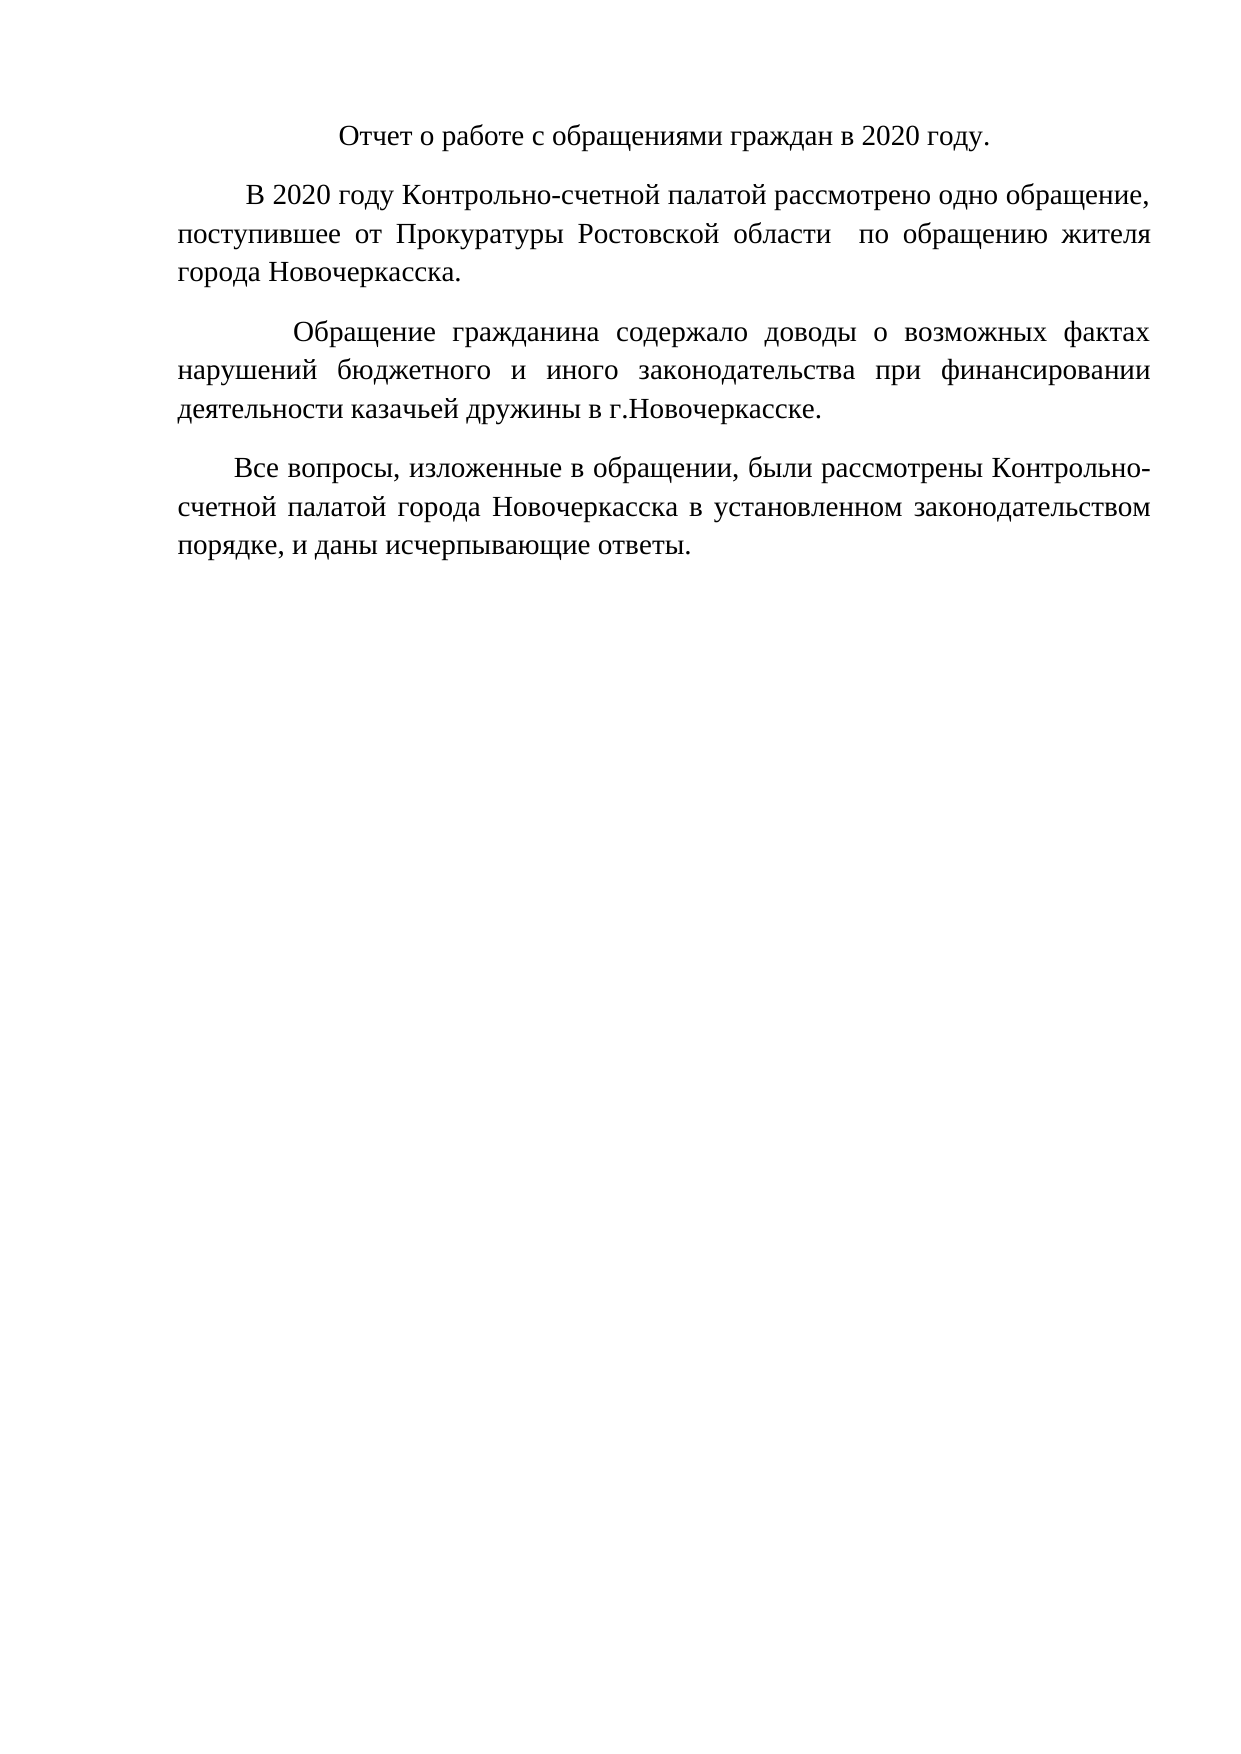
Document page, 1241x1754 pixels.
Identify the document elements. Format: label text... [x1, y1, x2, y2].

text Все вопросы, изложенные в обращении, были рассмотрены Контрольно-счетной палатой города Новочеркасска в установленном законодательством порядке, и даны исчерпывающие ответы. [177, 450, 1152, 561]
text Обращение гражданина содержало доводы о возможных фактах нарушений бюджетного и иного законодательства при финансировании деятельности казачьей дружины в г.Новочеркасске. [177, 314, 1152, 424]
text Отчет о работе с обращениями граждан в 2020 году. [177, 118, 1152, 152]
text В 2020 году Контрольно-счетной палатой рассмотрено одно обращение, поступившее от Прокуратуры Ростовской области по обращению жителя города Новочеркасска. [177, 177, 1152, 288]
